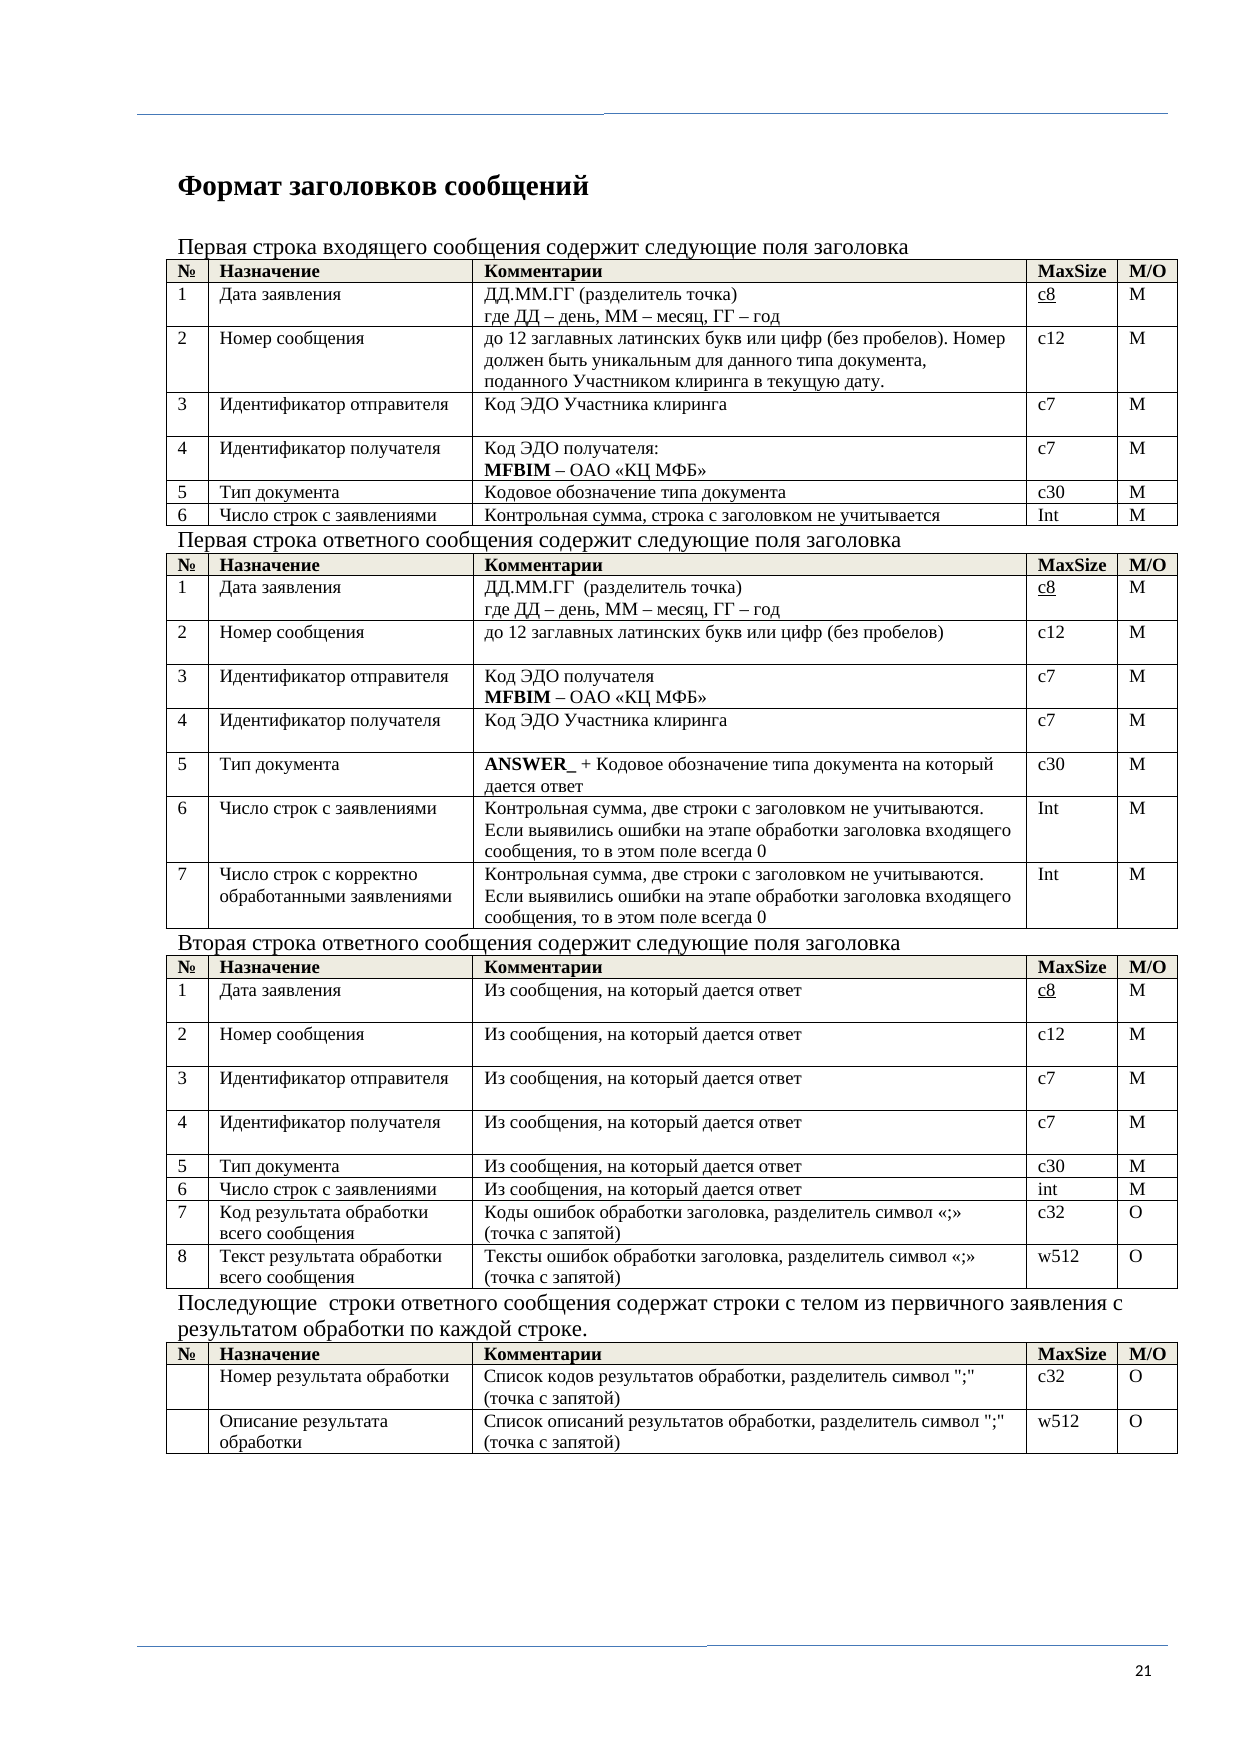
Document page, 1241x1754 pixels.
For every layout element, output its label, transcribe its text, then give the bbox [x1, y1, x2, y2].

table_cell Идентификатор отправителя [209, 393, 472, 436]
table_cell Дата заявления [209, 283, 472, 326]
table_cell 2 [167, 327, 208, 392]
table_cell М [1118, 576, 1177, 619]
table_cell Идентификатор отправителя [209, 1067, 472, 1110]
table_header № [167, 260, 208, 282]
table_cell 2 [167, 1023, 208, 1066]
table_cell Идентификатор получателя [209, 1111, 472, 1154]
text Вторая строка ответного сообщения содержит следующие поля заголовка [177, 929, 1167, 955]
table_header Назначение [209, 956, 472, 978]
table_cell Контрольная сумма, строка с заголовком не учитывается [473, 504, 1026, 525]
table_cell Из сообщения, на который дается ответ [473, 1067, 1026, 1110]
table_header № [167, 1343, 208, 1364]
table_cell Код ЭДО Участника клиринга [474, 709, 1026, 752]
table_cell Текст результата обработки всего сообщения [209, 1245, 472, 1288]
table_cell М [1118, 283, 1177, 326]
table_cell Контрольная сумма, две строки с заголовком не учитываются. Если выявились ошибки на этапе обработки заголовка входящего сообщения, то в этом поле всегда 0 [474, 797, 1026, 862]
table_cell Дата заявления [209, 576, 473, 619]
table_cell 1 [167, 283, 208, 326]
table_header M/O [1118, 260, 1177, 282]
table_cell 6 [167, 1178, 208, 1199]
table_cell c32 [1027, 1365, 1117, 1408]
table_cell 4 [167, 709, 208, 752]
table_cell Тип документа [209, 753, 473, 796]
table_cell c12 [1027, 327, 1117, 392]
table_cell 4 [167, 1111, 208, 1154]
table_cell М [1118, 621, 1177, 664]
table_cell Дата заявления [209, 979, 472, 1022]
table_header № [167, 956, 208, 978]
table_cell Тип документа [209, 481, 472, 503]
table_cell M [1118, 504, 1177, 525]
table_cell М [1118, 393, 1177, 436]
table_cell c30 [1027, 481, 1117, 503]
table_header M/O [1118, 554, 1177, 575]
table_header MaxSize [1027, 956, 1117, 978]
table_cell Код ЭДО получателя: MFBIM – ОАО «КЦ МФБ» [473, 437, 1026, 480]
text Первая строка входящего сообщения содержит следующие поля заголовка [177, 233, 1167, 259]
table_cell c12 [1027, 1023, 1117, 1066]
table_cell Int [1027, 863, 1117, 928]
table_header Комментарии [474, 554, 1026, 575]
table_cell O [1118, 1365, 1177, 1408]
table_cell 1 [167, 576, 208, 619]
table_cell до 12 заглавных латинских букв или цифр (без пробелов) [474, 621, 1026, 664]
table_cell M [1118, 1178, 1177, 1199]
table_cell Идентификатор получателя [209, 437, 472, 480]
table_cell 7 [167, 1201, 208, 1244]
table_cell M [1118, 863, 1177, 928]
table_cell Из сообщения, на который дается ответ [473, 1155, 1026, 1177]
table_cell c7 [1027, 1067, 1117, 1110]
table_header Назначение [209, 1343, 472, 1364]
table_header M/O [1118, 1343, 1177, 1364]
table_cell c8 [1027, 979, 1117, 1022]
table_cell c30 [1027, 1155, 1117, 1177]
table_header MaxSize [1027, 554, 1117, 575]
table_cell Номер результата обработки [209, 1365, 472, 1408]
table_cell Из сообщения, на который дается ответ [473, 1023, 1026, 1066]
table_cell c7 [1027, 393, 1117, 436]
table_cell Число строк с заявлениями [209, 1178, 472, 1199]
table_cell Описание результата обработки [209, 1410, 472, 1453]
table_cell Число строк с заявлениями [209, 504, 472, 525]
table_cell c8 [1027, 576, 1117, 619]
table_cell c7 [1027, 1111, 1117, 1154]
table_cell Код ЭДО получателя MFBIM – ОАО «КЦ МФБ» [474, 665, 1026, 708]
table_header Комментарии [473, 1343, 1026, 1364]
table_cell ANSWER_ + Кодовое обозначение типа документа на который дается ответ [474, 753, 1026, 796]
table_cell Контрольная сумма, две строки с заголовком не учитываются. Если выявились ошибки на этапе обработки заголовка входящего сообщения, то в этом поле всегда 0 [474, 863, 1026, 928]
table_cell М [1118, 327, 1177, 392]
table_cell Список описаний результатов обработки, разделитель символ ";" (точка с запятой) [473, 1410, 1026, 1453]
table_cell Код результата обработки всего сообщения [209, 1201, 472, 1244]
table_header MaxSize [1027, 260, 1117, 282]
table_cell w512 [1027, 1410, 1117, 1453]
table_cell [167, 1410, 208, 1453]
table_cell Идентификатор отправителя [209, 665, 473, 708]
table_cell 6 [167, 504, 208, 525]
table_header Назначение [209, 554, 473, 575]
table_cell O [1118, 1245, 1177, 1288]
table_cell М [1118, 1111, 1177, 1154]
table_cell Кодовое обозначение типа документа [473, 481, 1026, 503]
table_cell Из сообщения, на который дается ответ [473, 1111, 1026, 1154]
table_cell M [1118, 797, 1177, 862]
text Последующие строки ответного сообщения содержат строки с телом из первичного заявления с результатом обработки по каждой строке. [177, 1289, 1167, 1342]
table_header № [167, 554, 208, 575]
table_cell ДД.MM.ГГ (разделитель точка) где ДД – день, ММ – месяц, ГГ – год [473, 283, 1026, 326]
table_cell М [1118, 665, 1177, 708]
table_cell int [1027, 1178, 1117, 1199]
table_cell 5 [167, 753, 208, 796]
table_cell Коды ошибок обработки заголовка, разделитель символ «;» (точка с запятой) [473, 1201, 1026, 1244]
table_cell O [1118, 1201, 1177, 1244]
table_cell 3 [167, 393, 208, 436]
table_cell 3 [167, 1067, 208, 1110]
table_cell c8 [1027, 283, 1117, 326]
table_cell 4 [167, 437, 208, 480]
table_cell Номер сообщения [209, 327, 472, 392]
table_cell Из сообщения, на который дается ответ [473, 1178, 1026, 1199]
table_cell М [1118, 709, 1177, 752]
subtitle Формат заголовков сообщений [177, 168, 1167, 202]
table_cell c7 [1027, 709, 1117, 752]
table_cell [167, 1365, 208, 1408]
table_cell М [1118, 1067, 1177, 1110]
table_cell М [1118, 979, 1177, 1022]
table_cell Номер сообщения [209, 1023, 472, 1066]
table_cell Тип документа [209, 1155, 472, 1177]
table_cell 1 [167, 979, 208, 1022]
table_cell М [1118, 1155, 1177, 1177]
table_cell М [1118, 481, 1177, 503]
table_header Назначение [209, 260, 472, 282]
table_cell w512 [1027, 1245, 1117, 1288]
table_header Комментарии [473, 956, 1026, 978]
text Первая строка ответного сообщения содержит следующие поля заголовка [177, 526, 1167, 553]
table_cell 2 [167, 621, 208, 664]
table_cell Из сообщения, на который дается ответ [473, 979, 1026, 1022]
table_cell Число строк с заявлениями [209, 797, 473, 862]
table_header Комментарии [473, 260, 1026, 282]
table_cell Int [1027, 797, 1117, 862]
table_cell O [1118, 1410, 1177, 1453]
table_cell до 12 заглавных латинских букв или цифр (без пробелов). Номер должен быть уникальным для данного типа документа, поданного Участником клиринга в текущую дату. [473, 327, 1026, 392]
table_cell Идентификатор получателя [209, 709, 473, 752]
table_cell М [1118, 753, 1177, 796]
table_cell c7 [1027, 665, 1117, 708]
table_cell Список кодов результатов обработки, разделитель символ ";" (точка с запятой) [473, 1365, 1026, 1408]
table_cell c30 [1027, 753, 1117, 796]
table_cell 8 [167, 1245, 208, 1288]
table_cell М [1118, 1023, 1177, 1066]
table_cell 5 [167, 1155, 208, 1177]
table_cell Код ЭДО Участника клиринга [473, 393, 1026, 436]
table_cell Номер сообщения [209, 621, 473, 664]
table_header MaxSize [1027, 1343, 1117, 1364]
table_cell Число строк с корректно обработанными заявлениями [209, 863, 473, 928]
table_header M/O [1118, 956, 1177, 978]
table_cell 3 [167, 665, 208, 708]
table_cell Тексты ошибок обработки заголовка, разделитель символ «;» (точка с запятой) [473, 1245, 1026, 1288]
table_cell М [1118, 437, 1177, 480]
table_cell 6 [167, 797, 208, 862]
table_cell 5 [167, 481, 208, 503]
table_cell ДД.MM.ГГ (разделитель точка) где ДД – день, ММ – месяц, ГГ – год [474, 576, 1026, 619]
table_cell c12 [1027, 621, 1117, 664]
table_cell c32 [1027, 1201, 1117, 1244]
table_cell c7 [1027, 437, 1117, 480]
table_cell 7 [167, 863, 208, 928]
table_cell Int [1027, 504, 1117, 525]
